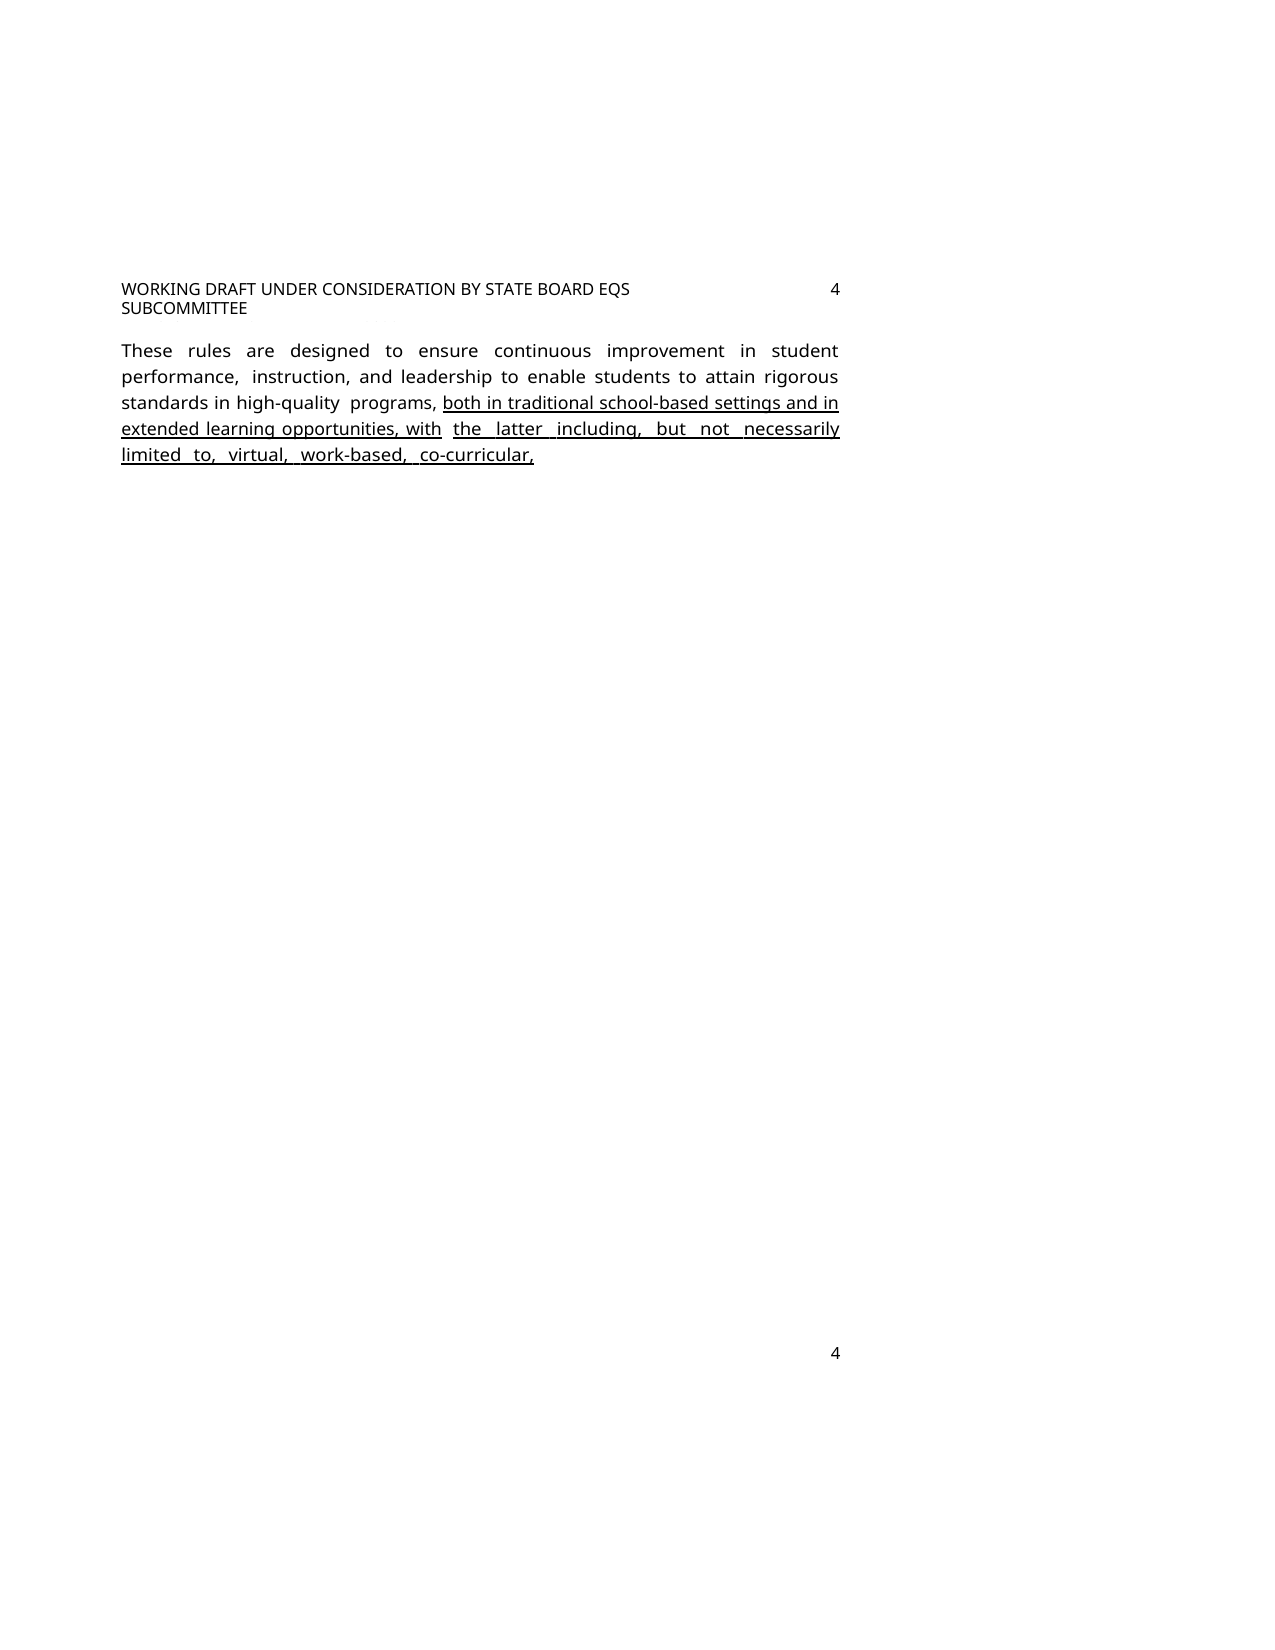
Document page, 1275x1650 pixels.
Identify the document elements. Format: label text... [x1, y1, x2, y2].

text These rules are designed to ensure continuous improvement in student performance, instruction, and leadership to enable students to attain rigorous standards in high-quality programs, both in traditional school-based settings and in extended learning opportunities, with the latter including, but not necessarily limited to, virtual, work-based, co-curricular, [121, 339, 839, 467]
